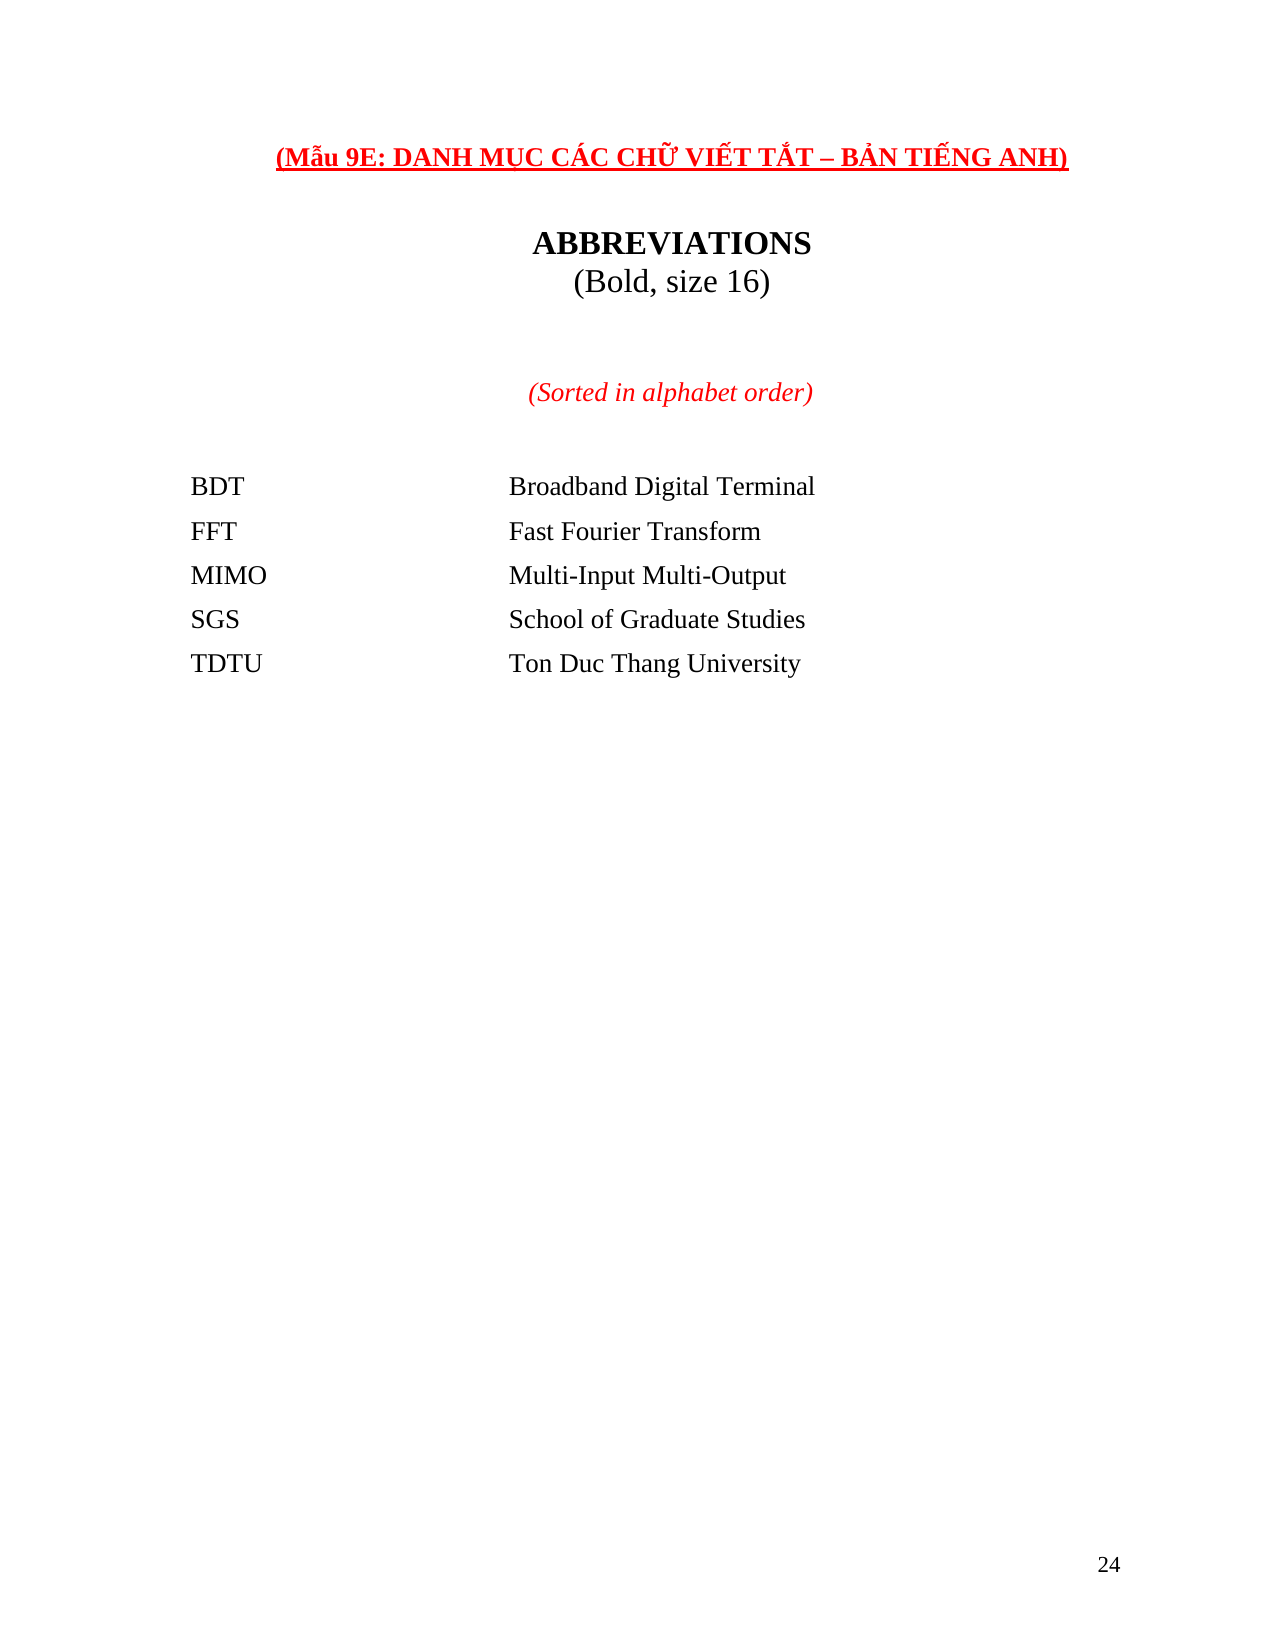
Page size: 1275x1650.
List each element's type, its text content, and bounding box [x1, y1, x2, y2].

subtitle ABBREVIATIONS [179, 223, 1164, 262]
table_cell Multi-Input Multi-Output [498, 559, 1163, 603]
text (Mẫu 9E: DANH MỤC CÁC CHỮ VIẾT TẮT – BẢN TIẾNG ANH) [179, 141, 1164, 172]
text (Sorted in alphabet order) [179, 377, 1164, 408]
table_cell TDTU [179, 648, 497, 692]
table_cell SGS [179, 603, 497, 647]
table_cell MIMO [179, 559, 497, 603]
table_header BDT [179, 470, 497, 515]
table_cell Ton Duc Thang University [498, 648, 1163, 692]
table_cell Fast Fourier Transform [498, 515, 1163, 559]
text (Bold, size 16) [179, 262, 1164, 300]
table_cell School of Graduate Studies [498, 603, 1163, 647]
table_cell FFT [179, 515, 497, 559]
table_header Broadband Digital Terminal [498, 470, 1163, 515]
